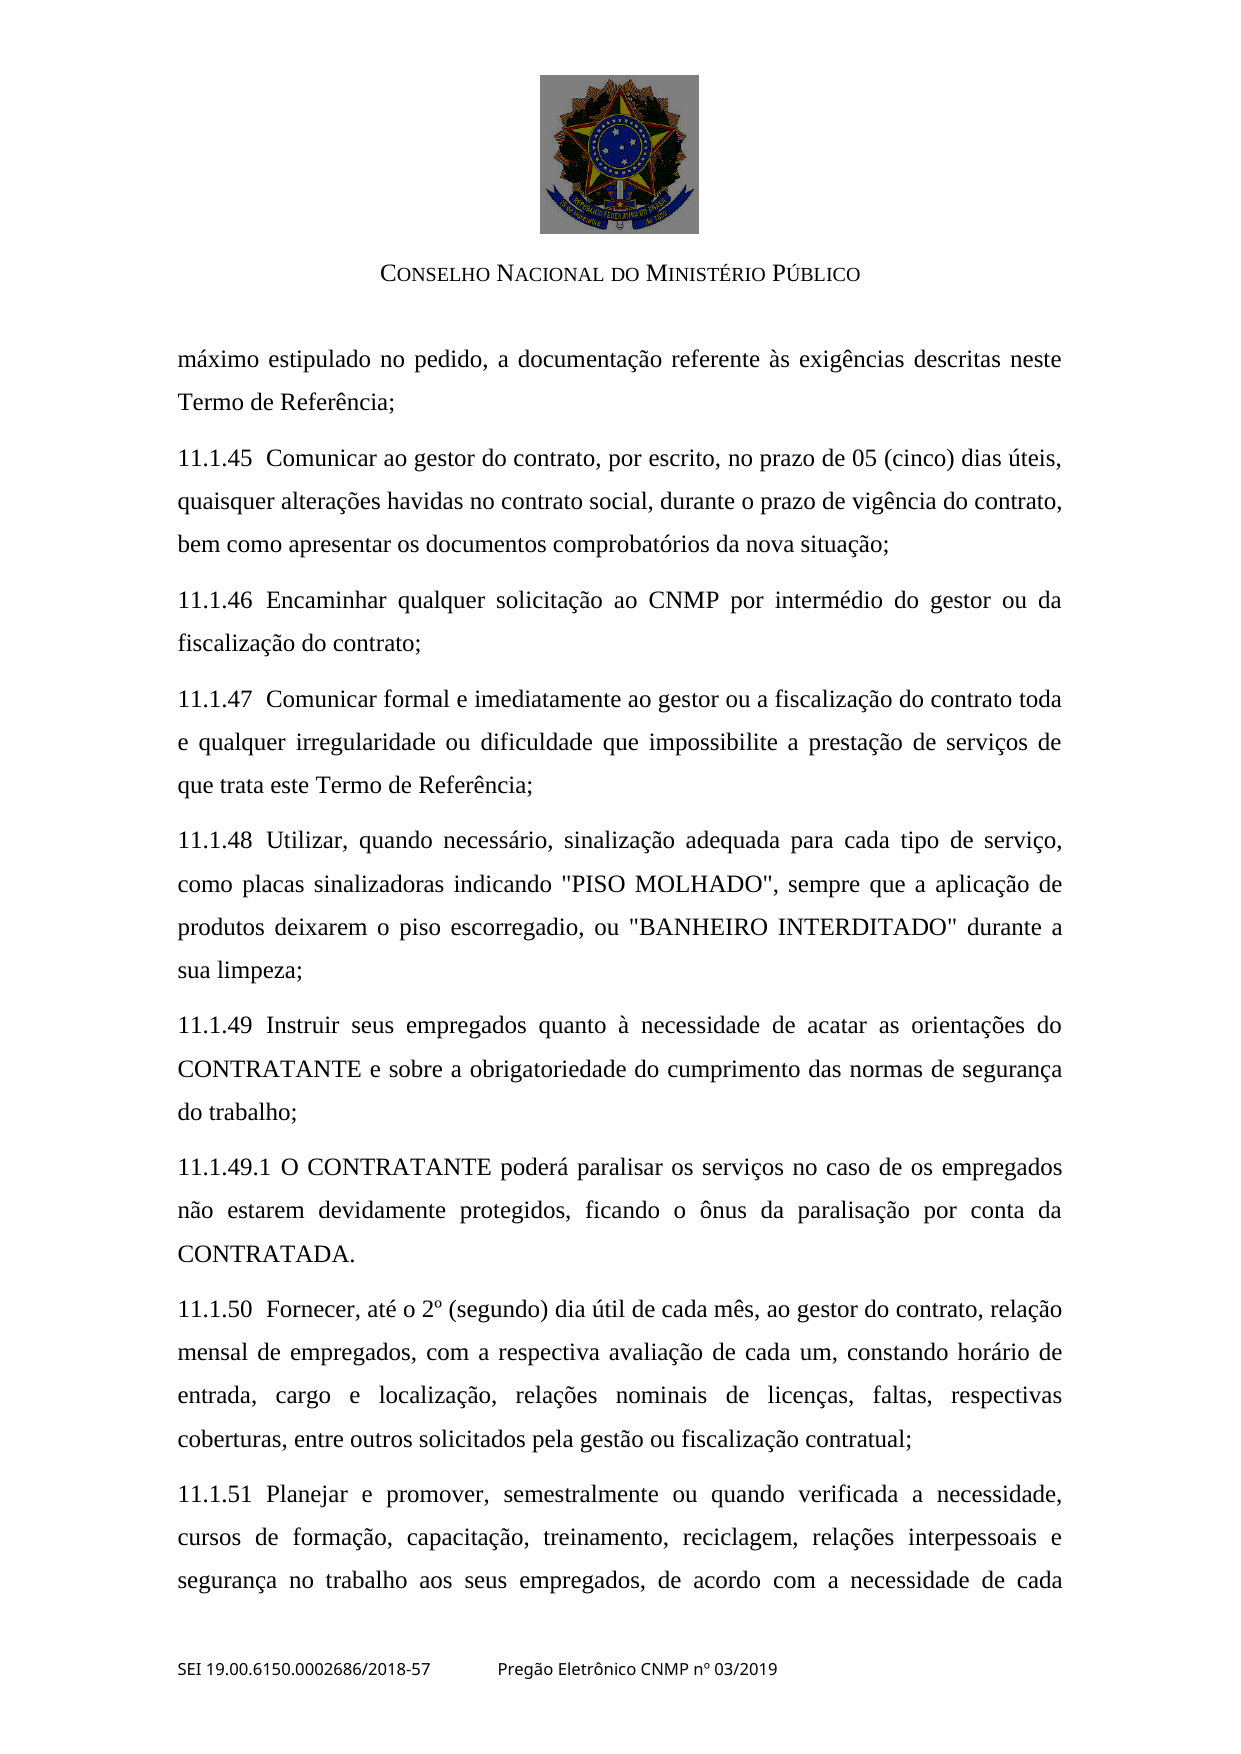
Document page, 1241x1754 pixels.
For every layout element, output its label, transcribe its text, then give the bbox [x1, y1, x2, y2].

subtitle Utilizar, quando necessário, sinalização adequada para cada tipo de serviço, como placas sinalizadoras indicando "PISO MOLHADO", sempre que a aplicação de produtos deixarem o piso escorregadio, ou "BANHEIRO INTERDITADO" durante a sua limpeza; [177, 826, 1063, 984]
subtitle Comunicar formal e imediatamente ao gestor ou a fiscalização do contrato toda e qualquer irregularidade ou dificuldade que impossibilite a prestação de serviços de que trata este Termo de Referência; [177, 684, 1063, 799]
subtitle Fornecer, até o 2º (segundo) dia útil de cada mês, ao gestor do contrato, relação mensal de empregados, com a respectiva avaliação de cada um, constando horário de entrada, cargo e localização, relações nominais de licenças, faltas, respectivas coberturas, entre outros solicitados pela gestão ou fiscalização contratual; [177, 1294, 1063, 1452]
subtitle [177, 1479, 1063, 1594]
subtitle Comunicar ao gestor do contrato, por escrito, no prazo de 05 (cinco) dias úteis, quaisquer alterações havidas no contrato social, durante o prazo de vigência do contrato, bem como apresentar os documentos comprobatórios da nova situação; [177, 443, 1063, 558]
subtitle Encaminhar qualquer solicitação ao CNMP por intermédio do gestor ou da fiscalização do contrato; [177, 585, 1063, 657]
subtitle O CONTRATANTE poderá paralisar os serviços no caso de os empregados não estarem devidamente protegidos, ficando o ônus da paralisação por conta da CONTRATADA. [177, 1152, 1063, 1267]
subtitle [177, 344, 1063, 416]
subtitle Instruir seus empregados quanto à necessidade de acatar as orientações do CONTRATANTE e sobre a obrigatoriedade do cumprimento das normas de segurança do trabalho; [177, 1011, 1063, 1126]
